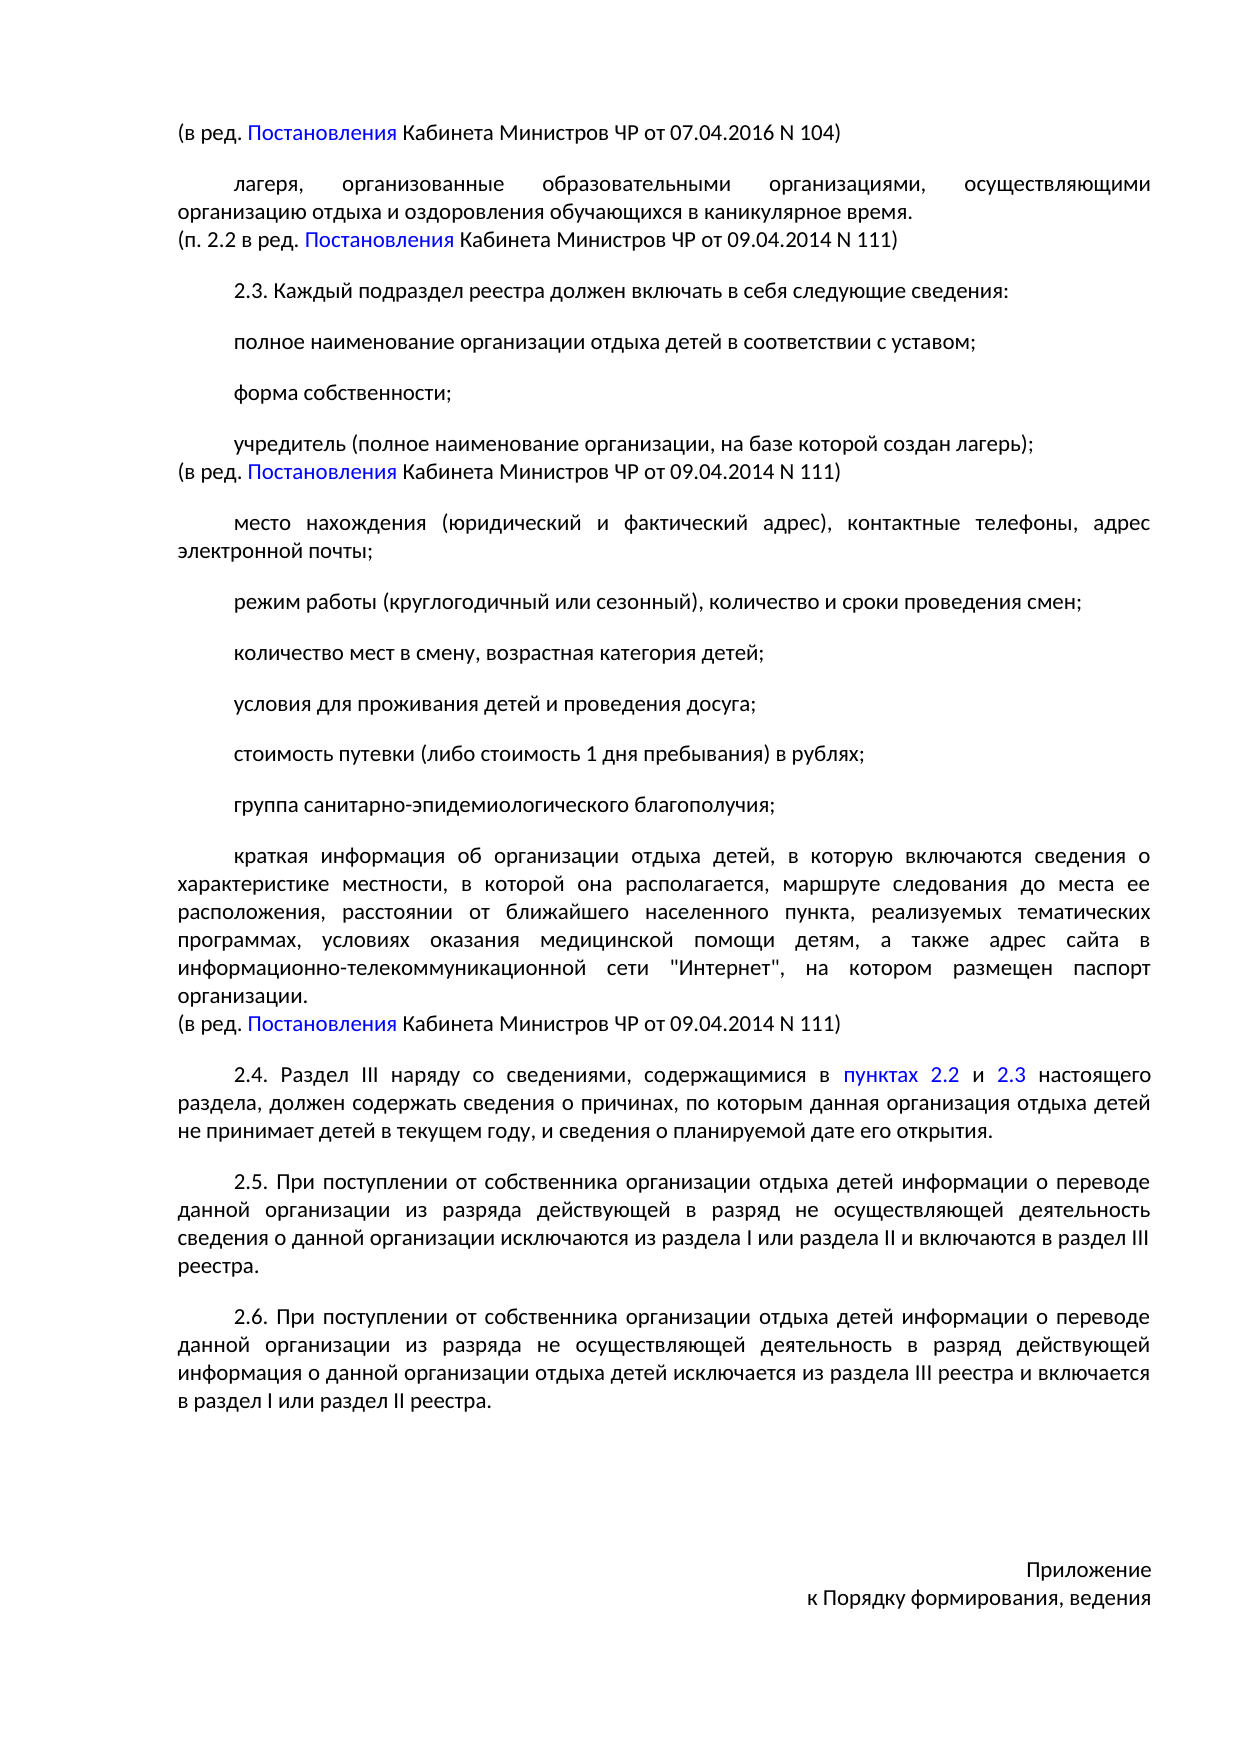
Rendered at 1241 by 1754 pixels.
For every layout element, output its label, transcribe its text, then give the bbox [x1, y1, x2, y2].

text стоимость путевки (либо стоимость 1 дня пребывания) в рублях; [177, 739, 1152, 768]
text 2.4. Раздел III наряду со сведениями, содержащимися в пунктах 2.2 и 2.3 настоящего раздела, должен содержать сведения о причинах, по которым данная организация отдыха детей не принимает детей в текущем году, и сведения о планируемой дате его открытия. [177, 1061, 1152, 1144]
text Приложение [177, 1555, 1152, 1583]
text (в ред. Постановления Кабинета Министров ЧР от 09.04.2014 N 111) [177, 1009, 1152, 1038]
text условия для проживания детей и проведения досуга; [177, 689, 1152, 717]
text 2.3. Каждый подраздел реестра должен включать в себя следующие сведения: [177, 276, 1152, 304]
text (п. 2.2 в ред. Постановления Кабинета Министров ЧР от 09.04.2014 N 111) [177, 225, 1152, 253]
text место нахождения (юридический и фактический адрес), контактные телефоны, адрес электронной почты; [177, 508, 1152, 564]
text форма собственности; [177, 378, 1152, 406]
text полное наименование организации отдыха детей в соответствии с уставом; [177, 327, 1152, 355]
text (в ред. Постановления Кабинета Министров ЧР от 07.04.2016 N 104) [177, 118, 1152, 146]
text 2.5. При поступлении от собственника организации отдыха детей информации о переводе данной организации из разряда действующей в разряд не осуществляющей деятельность сведения о данной организации исключаются из раздела I или раздела II и включаются в раздел III реестра. [177, 1167, 1152, 1279]
text краткая информация об организации отдыха детей, в которую включаются сведения о характеристике местности, в которой она располагается, маршруте следования до места ее расположения, расстоянии от ближайшего населенного пункта, реализуемых тематических программах, условиях оказания медицинской помощи детям, а также адрес сайта в информационно-телекоммуникационной сети "Интернет", на котором размещен паспорт организации. [177, 841, 1152, 1009]
text группа санитарно-эпидемиологического благополучия; [177, 791, 1152, 818]
text (в ред. Постановления Кабинета Министров ЧР от 09.04.2014 N 111) [177, 457, 1152, 485]
text количество мест в смену, возрастная категория детей; [177, 638, 1152, 666]
text к Порядку формирования, ведения [177, 1583, 1152, 1611]
text учредитель (полное наименование организации, на базе которой создан лагерь); [177, 429, 1152, 457]
text 2.6. При поступлении от собственника организации отдыха детей информации о переводе данной организации из разряда не осуществляющей деятельность в разряд действующей информация о данной организации отдыха детей исключается из раздела III реестра и включается в раздел I или раздел II реестра. [177, 1302, 1152, 1414]
text лагеря, организованные образовательными организациями, осуществляющими организацию отдыха и оздоровления обучающихся в каникулярное время. [177, 169, 1152, 225]
text режим работы (круглогодичный или сезонный), количество и сроки проведения смен; [177, 587, 1152, 615]
